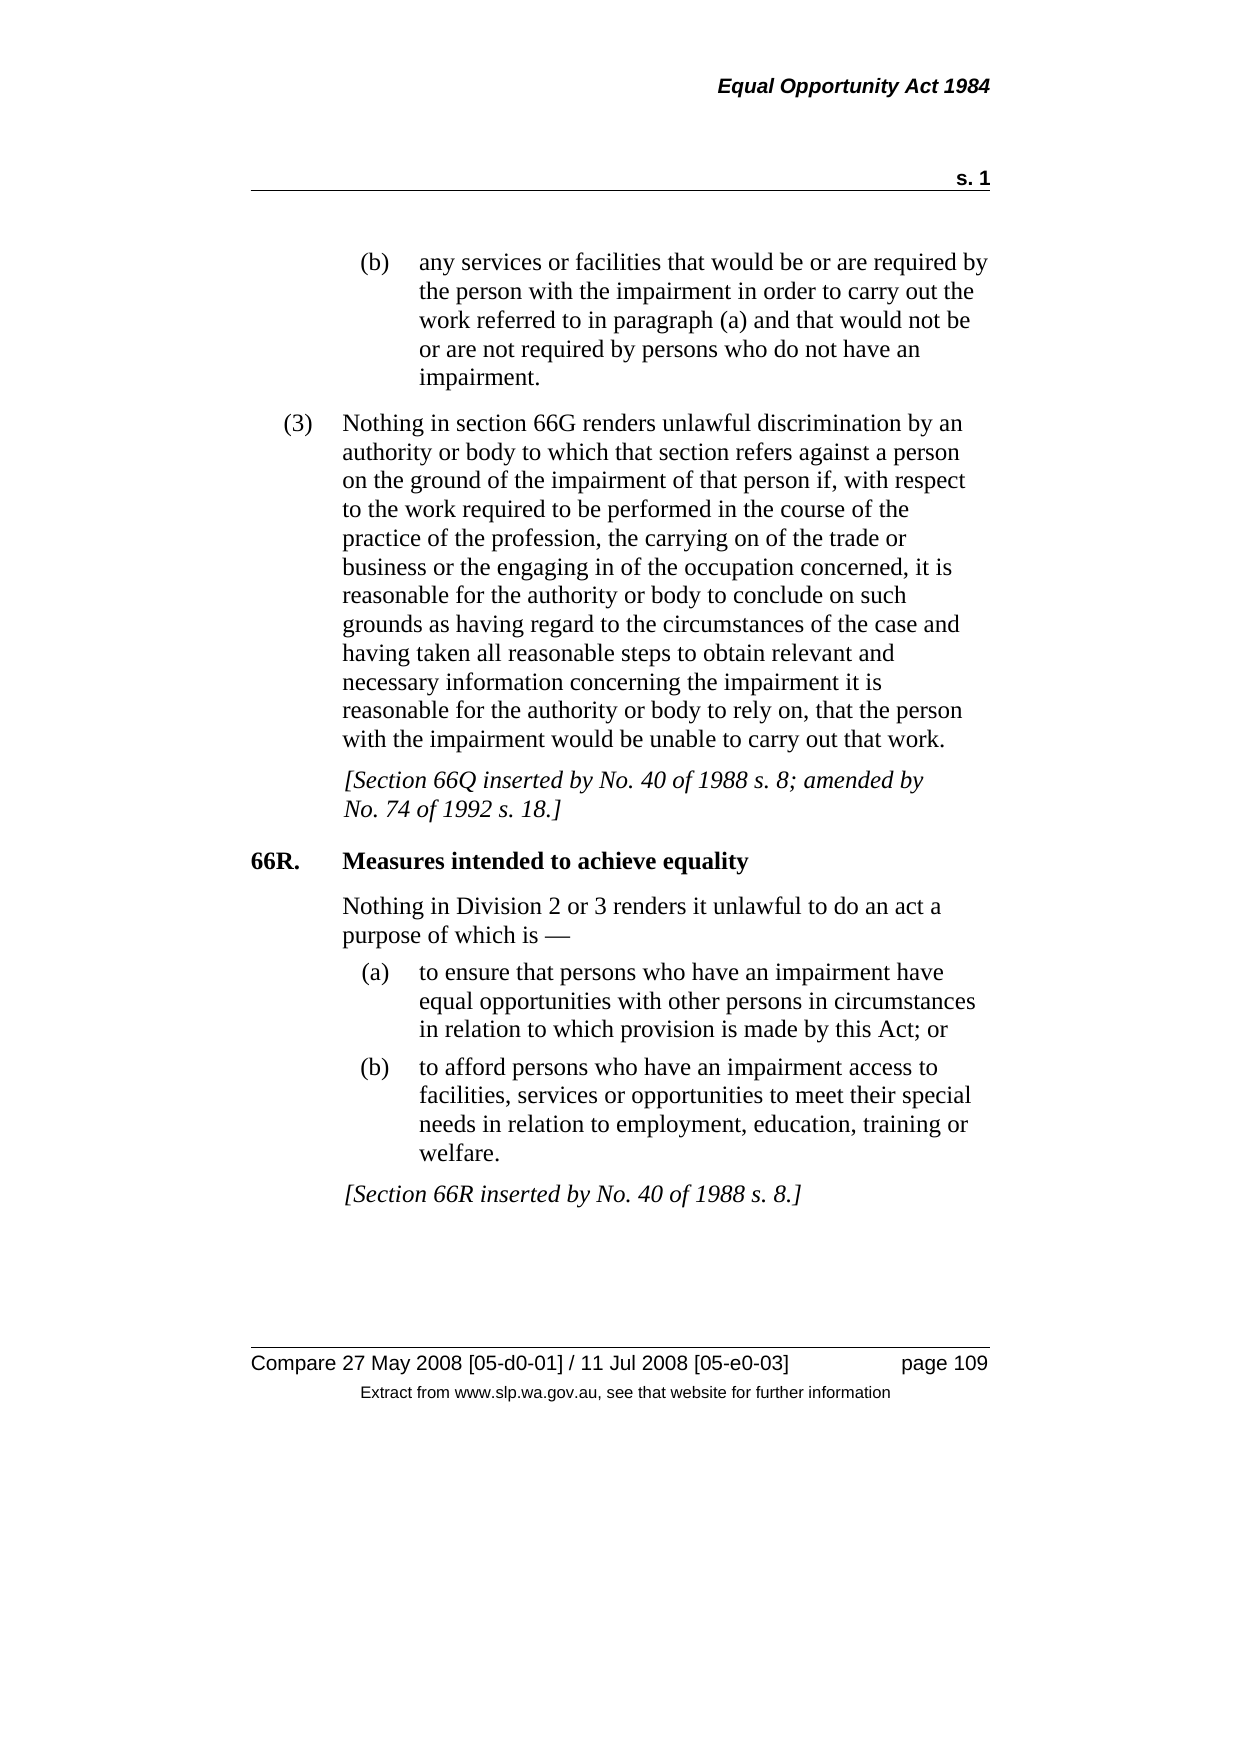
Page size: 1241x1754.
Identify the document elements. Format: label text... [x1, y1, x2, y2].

text Nothing in Division 2 or 3 renders it unlawful to do an act a purpose of which is — [251, 891, 990, 949]
text (b) any services or facilities that would be or are required by the person with the impairment in order to carry out the work referred to in paragraph (a) and that would not be or are not required by persons who do not have an impairment. [251, 247, 990, 391]
text (3) Nothing in section 66G renders unlawful discrimination by an authority or body to which that section refers against a person on the ground of the impairment of that person if, with respect to the work required to be performed in the course of the practice of the profession, the carrying on of the trade or business or the engaging in of the occupation concerned, it is reasonable for the authority or body to conclude on such grounds as having regard to the circumstances of the case and having taken all reasonable steps to obtain relevant and necessary information concerning the impairment it is reasonable for the authority or body to rely on, that the person with the impairment would be unable to carry out that work. [251, 408, 990, 753]
subtitle 66R. Measures intended to achieve equality [251, 846, 990, 874]
text (a) to ensure that persons who have an impairment have equal opportunities with other persons in circumstances in relation to which provision is made by this Act; or [251, 957, 990, 1043]
text [Section 66R inserted by No. 40 of 1988 s. 8.] [251, 1179, 990, 1208]
text [Section 66Q inserted by No. 40 of 1988 s. 8; amended by No. 74 of 1992 s. 18.] [251, 765, 990, 823]
text (b) to afford persons who have an impairment access to facilities, services or opportunities to meet their special needs in relation to employment, education, training or welfare. [251, 1052, 990, 1167]
